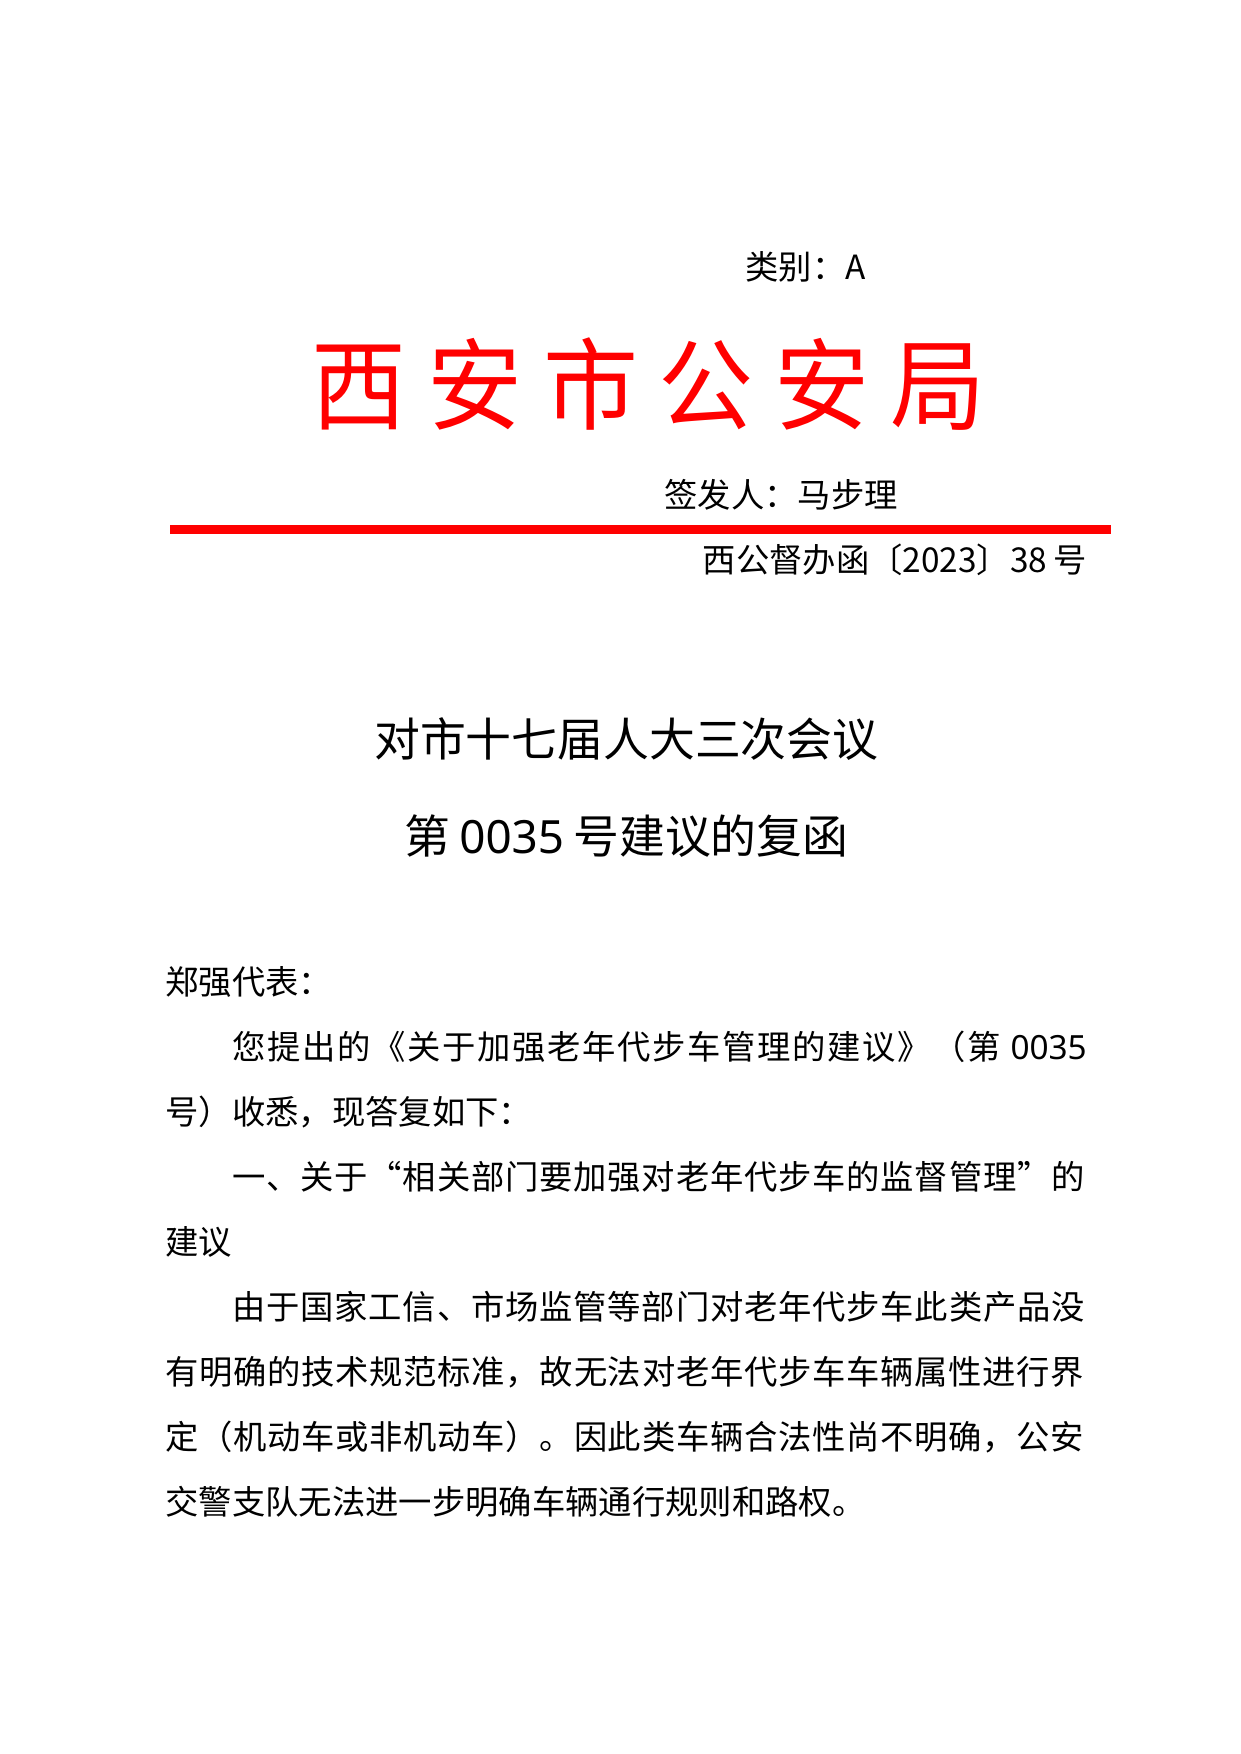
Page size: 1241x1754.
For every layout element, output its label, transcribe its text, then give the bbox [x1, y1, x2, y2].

text 签发人：马步理 [165, 460, 1090, 525]
text 类别：A [165, 233, 1087, 298]
text 西安市公安局 [165, 298, 1087, 460]
text 对市十七届人大三次会议 [165, 688, 1087, 785]
text 您提出的《关于加强老年代步车管理的建议》（第0035号）收悉，现答复如下： [165, 1013, 1087, 1143]
text 西公督办函〔2023〕38号 [165, 525, 1087, 590]
text 第0035号建议的复函 [165, 785, 1087, 883]
text 由于国家工信、市场监管等部门对老年代步车此类产品没有明确的技术规范标准，故无法对老年代步车车辆属性进行界定（机动车或非机动车）。因此类车辆合法性尚不明确，公安交警支队无法进一步明确车辆通行规则和路权。 [165, 1273, 1087, 1533]
text 一、关于“相关部门要加强对老年代步车的监督管理”的建议 [165, 1143, 1087, 1273]
text 郑强代表： [165, 948, 1087, 1013]
